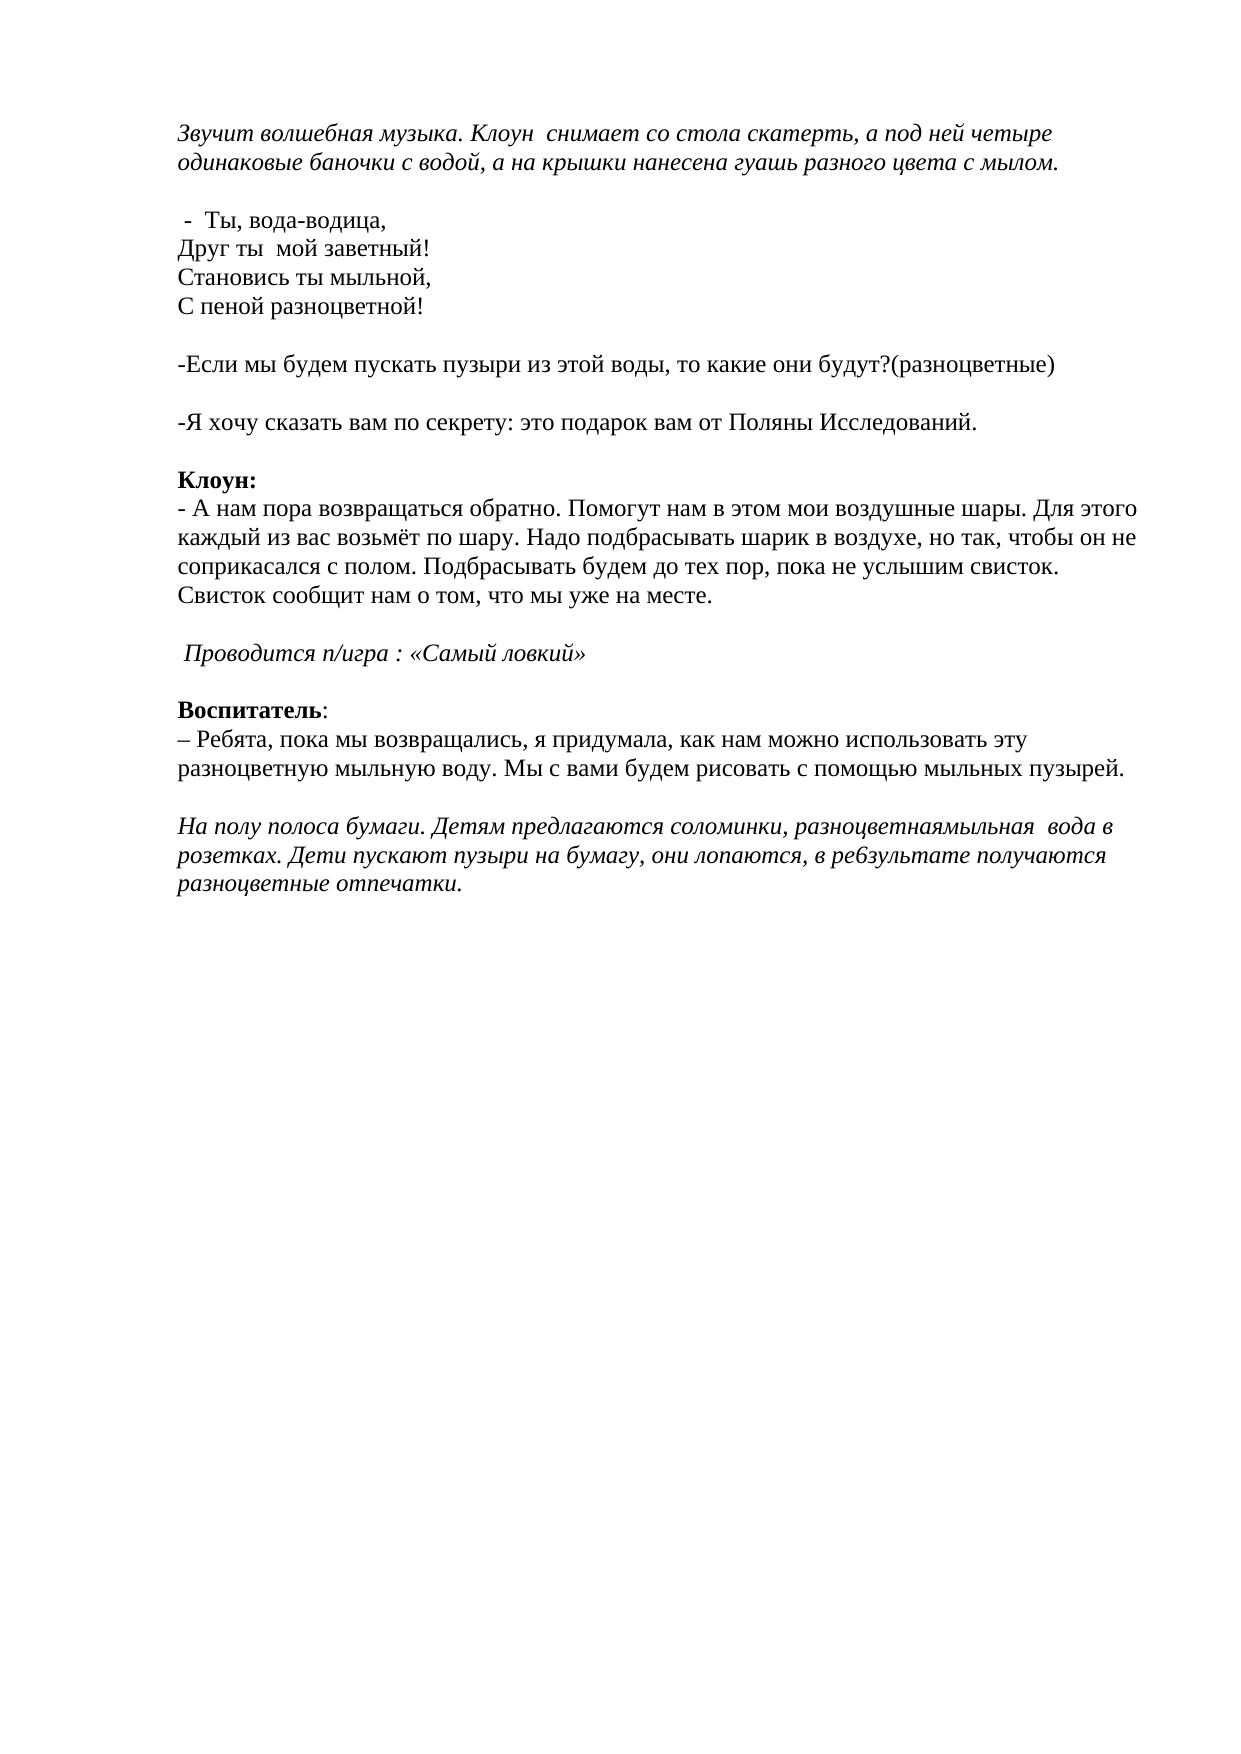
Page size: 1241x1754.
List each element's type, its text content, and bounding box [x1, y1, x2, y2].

text -Если мы будем пускать пузыри из этой воды, то какие они будут?(разноцветные) [177, 349, 1152, 378]
text Звучит волшебная музыка. Клоун снимает со стола скатерть, а под ней четыре одинаковые баночки с водой, а на крышки нанесена гуашь разного цвета с мылом. [177, 118, 1152, 176]
text Воспитатель: – Ребята, пока мы возвращались, я придумала, как нам можно использовать эту разноцветную мыльную воду. Мы с вами будем рисовать с помощью мыльных пузырей. [177, 696, 1152, 782]
text Клоун: - А нам пора возвращаться обратно. Помогут нам в этом мои воздушные шары. Для этого каждый из вас возьмёт по шару. Надо подбрасывать шарик в воздухе, но так, чтобы он не соприкасался с полом. Подбрасывать будем до тех пор, пока не услышим свисток. Свисток сообщит нам о том, что мы уже на месте. [177, 465, 1152, 608]
text - Ты, вода-водица, Друг ты мой заветный! Становись ты мыльной, С пеной разноцветной! [177, 205, 1152, 320]
text На полу полоса бумаги. Детям предлагаются соломинки, разноцветнаямыльная вода в розетках. Дети пускают пузыри на бумагу, они лопаются, в ре6зультате получаются разноцветные отпечатки. [177, 811, 1152, 897]
text Проводится п/игра : «Самый ловкий» [177, 638, 1152, 666]
text -Я хочу сказать вам по секрету: это подарок вам от Поляны Исследований. [177, 407, 1152, 436]
